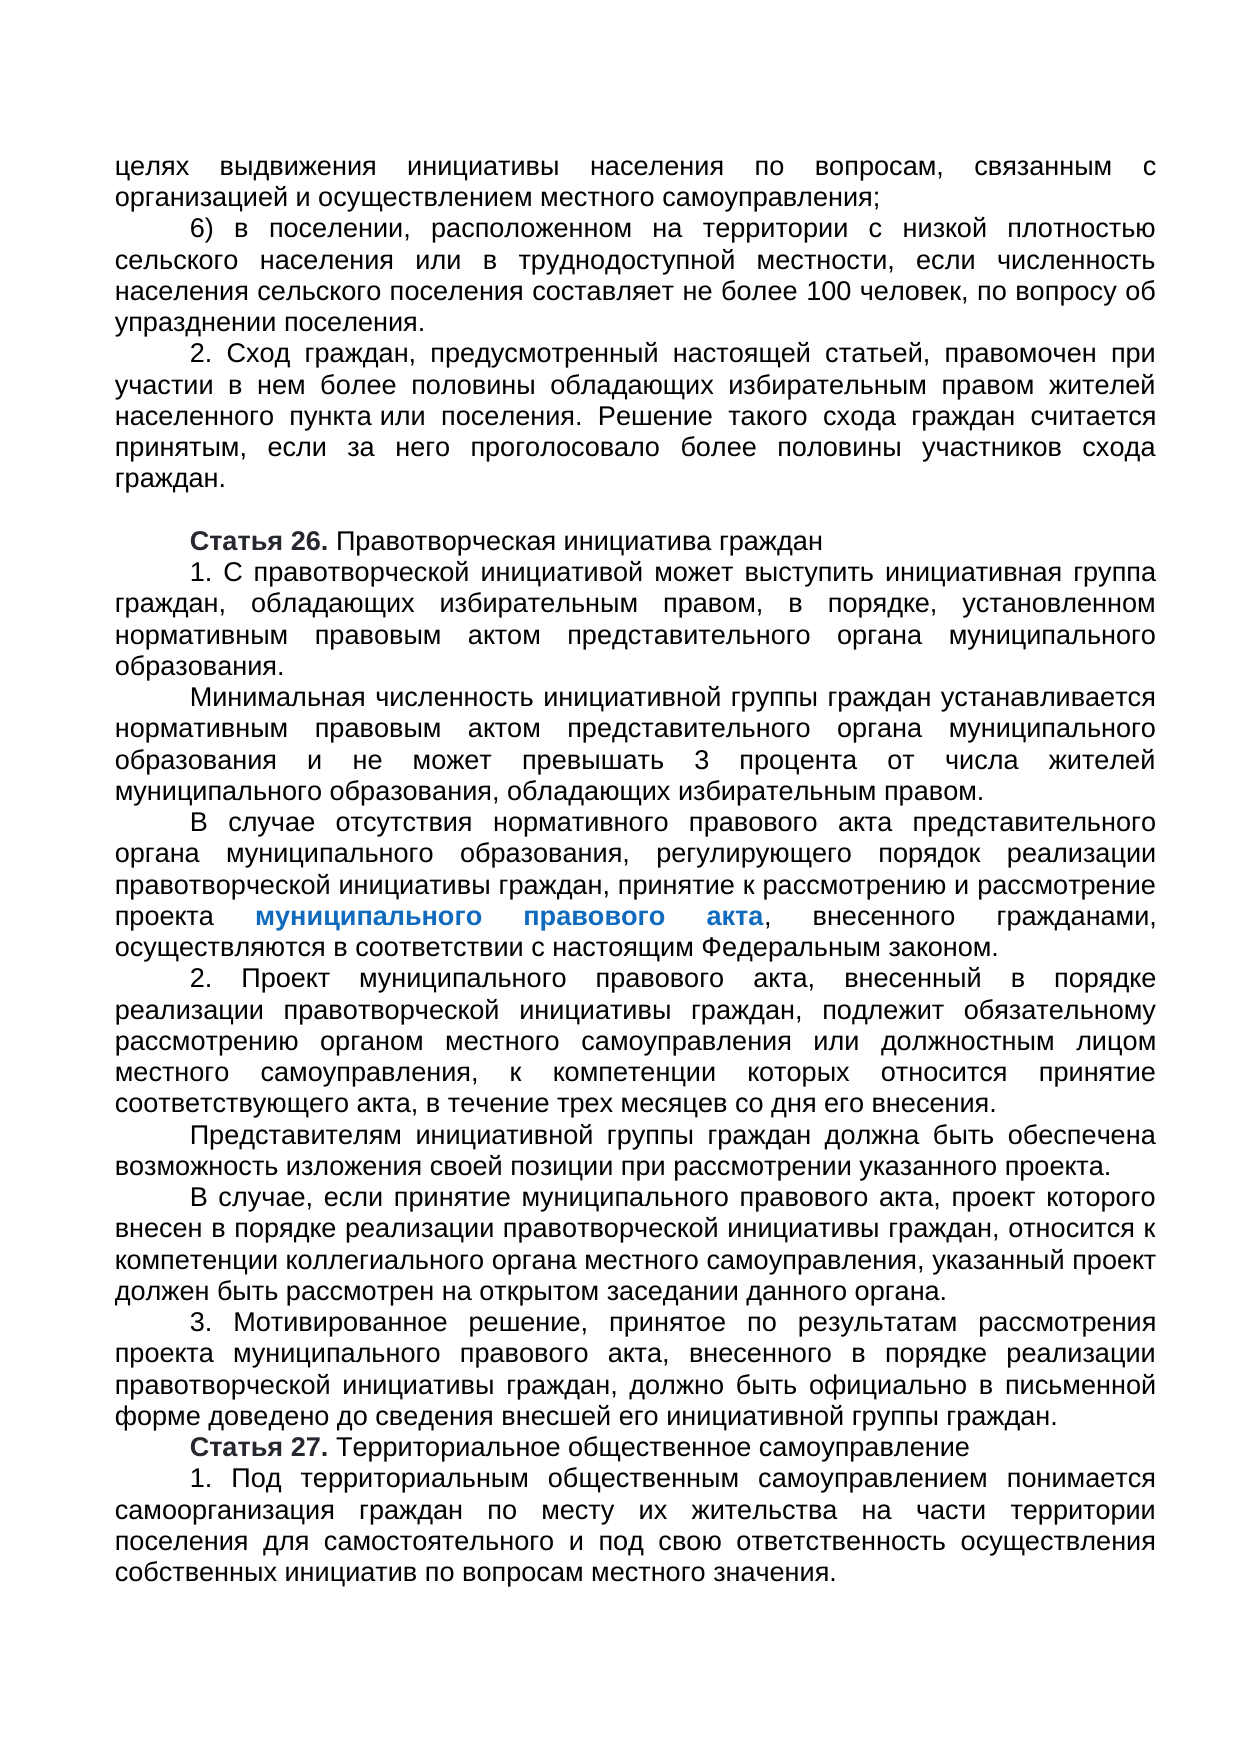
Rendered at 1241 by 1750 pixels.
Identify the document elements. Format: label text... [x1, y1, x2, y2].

text Представителям инициативной группы граждан должна быть обеспечена возможность изложения своей позиции при рассмотрении указанного проекта. [114, 1119, 1157, 1181]
text 2. Проект муниципального правового акта, внесенный в порядке реализации правотворческой инициативы граждан, подлежит обязательному рассмотрению органом местного самоуправления или должностным лицом местного самоуправления, к компетенции которых относится принятие соответствующего акта, в течение трех месяцев со дня его внесения. [114, 962, 1157, 1119]
text 3. Мотивированное решение, принятое по результатам рассмотрения проекта муниципального правового акта, внесенного в порядке реализации правотворческой инициативы граждан, должно быть официально в письменной форме доведено до сведения внесшей его инициативной группы граждан. [114, 1306, 1157, 1431]
text В случае отсутствия нормативного правового акта представительного органа муниципального образования, регулирующего порядок реализации правотворческой инициативы граждан, принятие к рассмотрению и рассмотрение проекта муниципального правового акта, внесенного гражданами, осуществляются в соответствии с настоящим Федеральным законом. [114, 806, 1157, 962]
text Статья 26. Правотворческая инициатива граждан [189, 525, 1157, 556]
text 2. Сход граждан, предусмотренный настоящей статьей, правомочен при участии в нем более половины обладающих избирательным правом жителей населенного пункта или поселения. Решение такого схода граждан считается принятым, если за него проголосовало более половины участников схода граждан. [114, 337, 1157, 494]
text 6) в поселении, расположенном на территории с низкой плотностью сельского населения или в труднодоступной местности, если численность населения сельского поселения составляет не более 100 человек, по вопросу об упразднении поселения. [114, 212, 1157, 337]
text 1. Под территориальным общественным самоуправлением понимается самоорганизация граждан по месту их жительства на части территории поселения для самостоятельного и под свою ответственность осуществления собственных инициатив по вопросам местного значения. [114, 1462, 1157, 1587]
text 1. С правотворческой инициативой может выступить инициативная группа граждан, обладающих избирательным правом, в порядке, установленном нормативным правовым актом представительного органа муниципального образования. [114, 556, 1157, 681]
text В случае, если принятие муниципального правового акта, проект которого внесен в порядке реализации правотворческой инициативы граждан, относится к компетенции коллегиального органа местного самоуправления, указанный проект должен быть рассмотрен на открытом заседании данного органа. [114, 1181, 1157, 1306]
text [114, 150, 1157, 212]
text Статья 27. Территориальное общественное самоуправление [189, 1431, 1157, 1462]
text Минимальная численность инициативной группы граждан устанавливается нормативным правовым актом представительного органа муниципального образования и не может превышать 3 процента от числа жителей муниципального образования, обладающих избирательным правом. [114, 681, 1157, 806]
